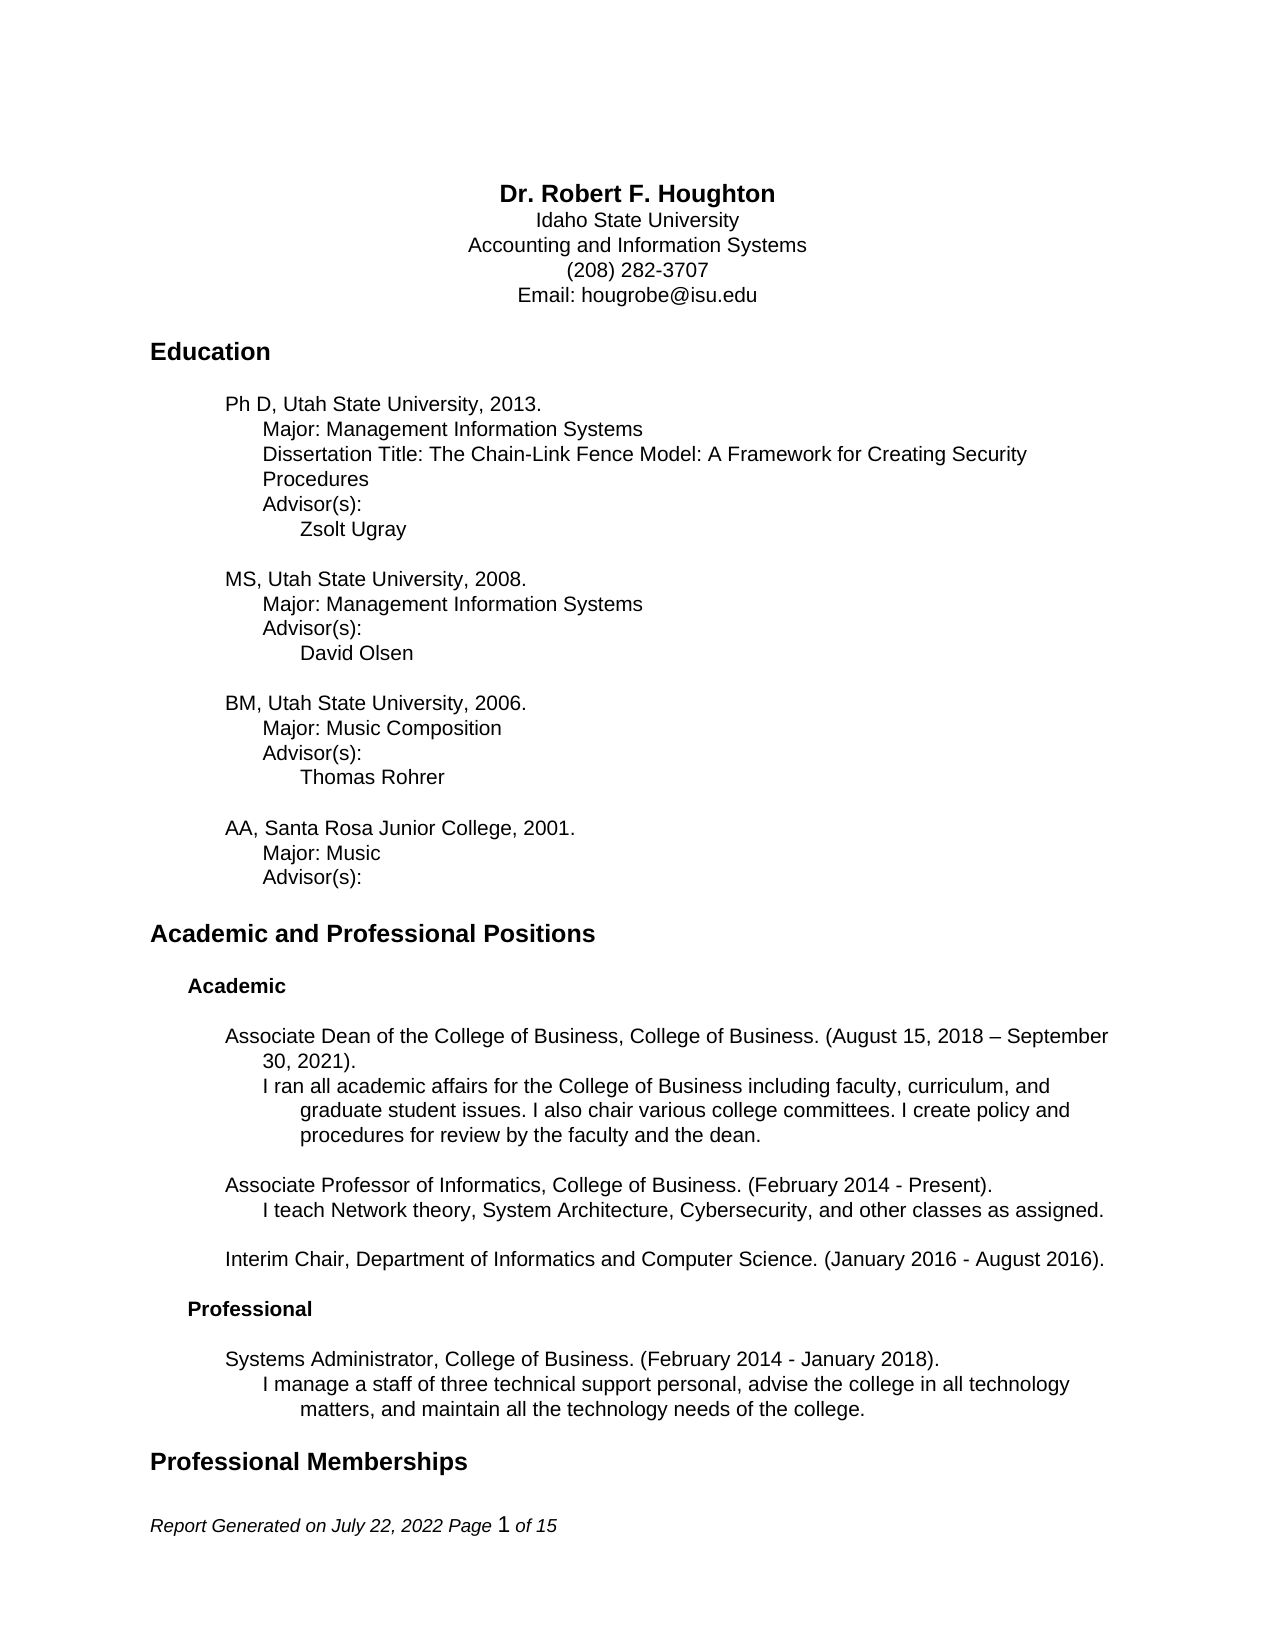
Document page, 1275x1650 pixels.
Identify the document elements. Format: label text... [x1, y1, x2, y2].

text Dissertation Title: The Chain-Link Fence Model: A Framework for Creating Security Procedures [262, 442, 1112, 491]
text (208) 282-3707 [497, 258, 778, 282]
text I teach Network theory, System Architecture, Cybersecurity, and other classes as assigned. Interim Chair, Department of Informatics and Computer Science. (January 2016 - August 2016). [225, 1197, 1135, 1271]
text AA, Santa Rosa Junior College, 2001. [225, 815, 1135, 839]
subtitle Education [150, 337, 1135, 366]
subtitle Dr. Robert F. Houghton [497, 179, 778, 207]
text Major: Management Information Systems [262, 417, 1135, 441]
text Major: Music Composition Advisor(s): [262, 716, 504, 764]
text Email: hougrobe@isu.edu [497, 283, 778, 307]
text Zsolt Ugray [300, 516, 1135, 540]
text Major: Management Information Systems Advisor(s): [262, 591, 646, 640]
text Advisor(s): [262, 491, 1135, 515]
text I manage a staff of three technical support personal, advise the college in all technology matters, and maintain all the technology needs of the college. [262, 1372, 1135, 1421]
text MS, Utah State University, 2008. [225, 566, 1135, 590]
text BM, Utah State University, 2006. [225, 691, 1135, 715]
subtitle Academic [187, 974, 1135, 998]
text Major: Music Advisor(s): [262, 840, 383, 889]
text Associate Professor of Informatics, College of Business. (February 2014 - Present). [225, 1172, 1135, 1196]
subtitle Academic and Professional Positions [150, 919, 1135, 948]
text Ph D, Utah State University, 2013. [225, 392, 1135, 416]
text Thomas Rohrer [300, 765, 1135, 789]
text Associate Dean of the College of Business, College of Business. (August 15, 2018 – September 30, 2021). [225, 1024, 1135, 1073]
text David Olsen [300, 641, 1135, 665]
subtitle Professional [187, 1297, 1135, 1321]
text I ran all academic affairs for the College of Business including faculty, curriculum, and graduate student issues. I also chair various college committees. I create policy and procedures for review by the faculty and the dean. [262, 1073, 1112, 1147]
text Systems Administrator, College of Business. (February 2014 - January 2018). [225, 1347, 1135, 1371]
subtitle Professional Memberships [150, 1447, 1135, 1475]
text Idaho State University Accounting and Information Systems [468, 208, 809, 257]
